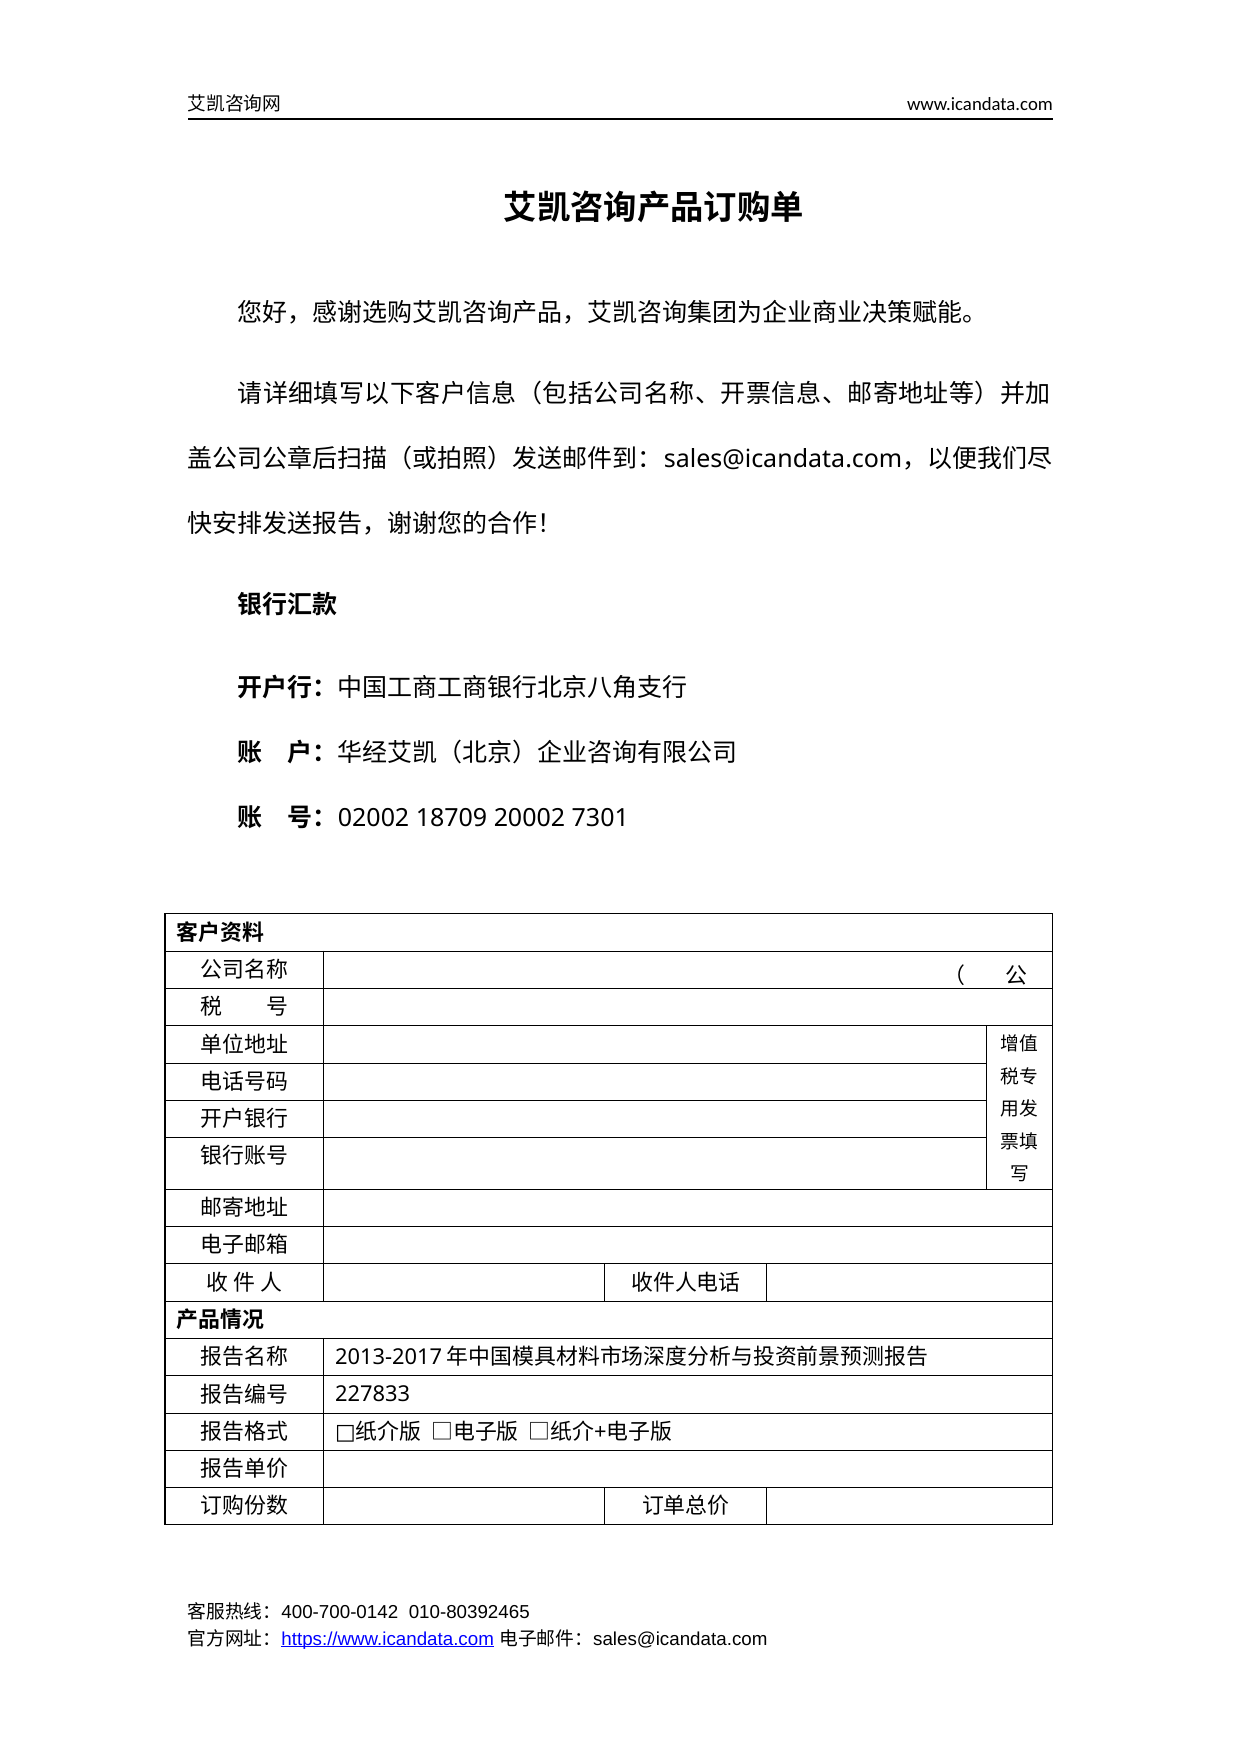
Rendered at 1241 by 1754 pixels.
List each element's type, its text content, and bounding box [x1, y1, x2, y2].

table_header 客户资料 [166, 914, 1052, 951]
table_cell [767, 1488, 1052, 1524]
text 银行汇款 [187, 570, 1053, 635]
table_cell 订购份数 [166, 1488, 323, 1524]
table_cell [324, 1101, 986, 1137]
table_cell [324, 1451, 1052, 1487]
table_cell [324, 1190, 1052, 1226]
text 您好，感谢选购艾凯咨询产品，艾凯咨询集团为企业商业决策赋能。 [187, 278, 1053, 343]
table_cell □纸介版 □电子版 □纸介+电子版 [324, 1414, 1052, 1450]
table_cell 订单总价 [605, 1488, 766, 1524]
table_cell 报告格式 [166, 1414, 323, 1450]
table_cell 公司名称 [166, 952, 323, 988]
text 艾凯咨询产品订购单 [187, 172, 1053, 237]
table_cell 收件人电话 [605, 1264, 766, 1301]
table_cell [324, 1264, 604, 1301]
table_cell 单位地址 [166, 1026, 323, 1062]
text 请详细填写以下客户信息（包括公司名称、开票信息、邮寄地址等）并加盖公司公章后扫描（或拍照）发送邮件到：sales@icandata.com，以便我们尽快安排发送报告，谢谢您的合作！ [187, 359, 1053, 554]
text 开户行：中国工商工商银行北京八角支行 [187, 653, 1053, 718]
table_cell 邮寄地址 [166, 1190, 323, 1226]
text 账 号：02002 18709 20002 7301 [187, 783, 1053, 848]
table_cell 开户银行 [166, 1101, 323, 1137]
table_cell 电话号码 [166, 1064, 323, 1100]
table_cell 报告名称 [166, 1339, 323, 1375]
table_cell 银行账号 [166, 1138, 323, 1189]
table_cell 报告单价 [166, 1451, 323, 1487]
table_cell [324, 1138, 986, 1189]
table_cell [767, 1264, 1052, 1301]
table_cell 报告编号 [166, 1376, 323, 1412]
table_cell 227833 [324, 1376, 1052, 1412]
table_cell [324, 952, 1052, 988]
text 账 户：华经艾凯（北京）企业咨询有限公司 [187, 718, 1053, 783]
table_cell 税 号 [166, 989, 323, 1025]
table_cell 2013-2017年中国模具材料市场深度分析与投资前景预测报告 [324, 1339, 1052, 1375]
table_cell 产品情况 [166, 1302, 1052, 1338]
table_cell [324, 989, 1052, 1025]
table_cell [324, 1064, 986, 1100]
table_cell 增值税专用发票填写 [987, 1026, 1052, 1189]
table_cell [324, 1488, 604, 1524]
table_cell [324, 1227, 1052, 1263]
table_cell 收 件 人 [166, 1264, 323, 1301]
table_cell 电子邮箱 [166, 1227, 323, 1263]
table_cell [324, 1026, 986, 1062]
